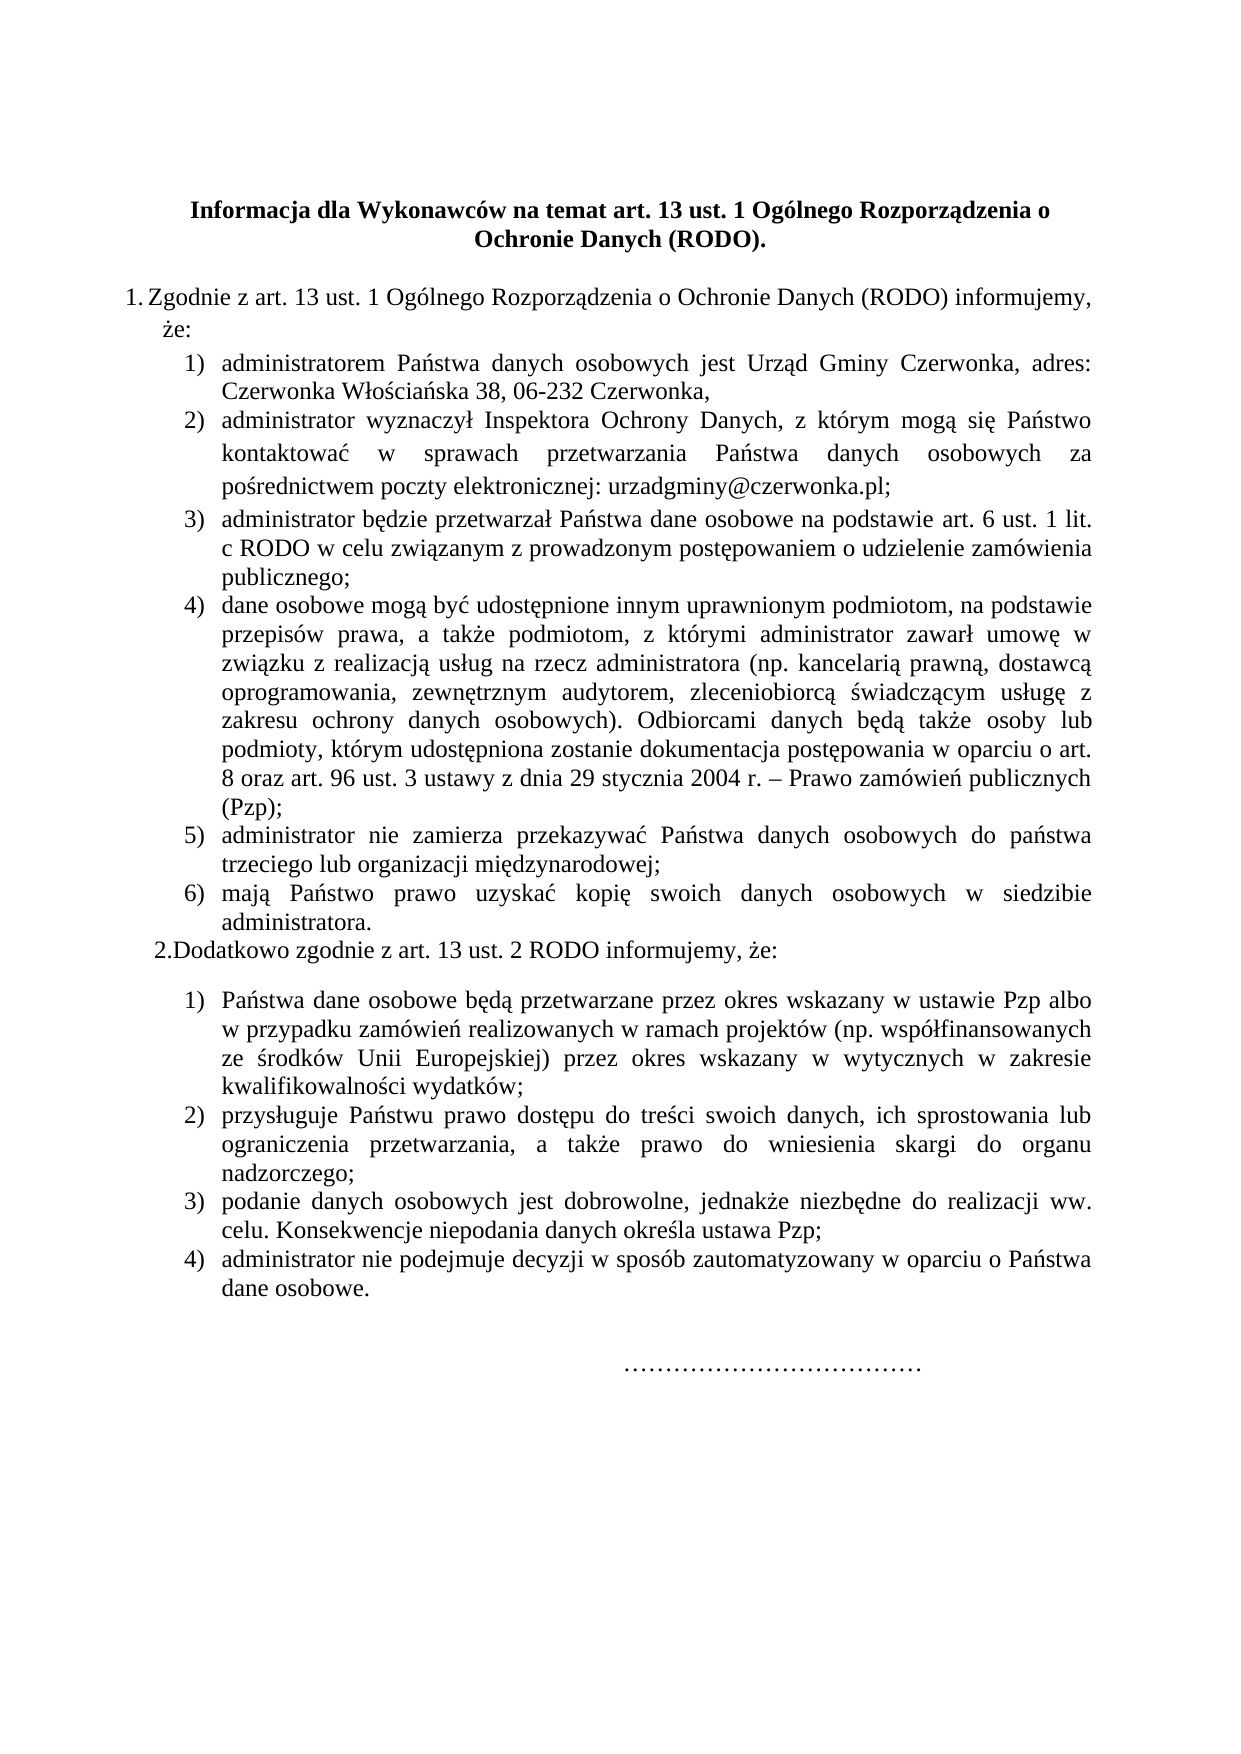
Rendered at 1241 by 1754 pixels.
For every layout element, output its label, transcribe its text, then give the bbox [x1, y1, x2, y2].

list administrator nie podejmuje decyzji w sposób zautomatyzowany w oparciu o Państwa dane osobowe. [184, 1244, 1093, 1301]
list przysługuje Państwu prawo dostępu do treści swoich danych, ich sprostowania lub ograniczenia przetwarzania, a także prawo do wniesienia skargi do organu nadzorczego; [184, 1100, 1093, 1186]
list administratorem Państwa danych osobowych jest Urząd Gminy Czerwonka, adres: Czerwonka Włościańska 38, 06-232 Czerwonka, [184, 348, 1093, 405]
list mają Państwo prawo uzyskać kopię swoich danych osobowych w siedzibie administratora. [184, 878, 1093, 935]
list Zgodnie z art. 13 ust. 1 Ogólnego Rozporządzenia o Ochronie Danych (RODO) informujemy, że: [125, 282, 1093, 343]
list dane osobowe mogą być udostępnione innym uprawnionym podmiotom, na podstawie przepisów prawa, a także podmiotom, z którymi administrator zawarł umowę w związku z realizacją usług na rzecz administratora (np. kancelarią prawną, dostawcą oprogramowania, zewnętrznym audytorem, zleceniobiorcą świadczącym usługę z zakresu ochrony danych osobowych). Odbiorcami danych będą także osoby lub podmioty, którym udostępniona zostanie dokumentacja postępowania w oparciu o art. 8 oraz art. 96 ust. 3 ustawy z dnia 29 stycznia 2004 r. – Prawo zamówień publicznych (Pzp); [184, 590, 1093, 820]
text 2.Dodatkowo zgodnie z art. 13 ust. 2 RODO informujemy, że: [148, 935, 1093, 964]
text ……………………………… [148, 1348, 1093, 1377]
list Państwa dane osobowe będą przetwarzane przez okres wskazany w ustawie Pzp albo w przypadku zamówień realizowanych w ramach projektów (np. współfinansowanych ze środków Unii Europejskiej) przez okres wskazany w wytycznych w zakresie kwalifikowalności wydatków; [184, 985, 1093, 1100]
list administrator będzie przetwarzał Państwa dane osobowe na podstawie art. 6 ust. 1 lit. c RODO w celu związanym z prowadzonym postępowaniem o udzielenie zamówienia publicznego; [184, 504, 1093, 590]
list podanie danych osobowych jest dobrowolne, jednakże niezbędne do realizacji ww. celu. Konsekwencje niepodania danych określa ustawa Pzp; [184, 1186, 1093, 1244]
list administrator nie zamierza przekazywać Państwa danych osobowych do państwa trzeciego lub organizacji międzynarodowej; [184, 820, 1093, 878]
text Informacja dla Wykonawców na temat art. 13 ust. 1 Ogólnego Rozporządzenia o Ochronie Danych (RODO). [148, 195, 1093, 253]
list administrator wyznaczył Inspektora Ochrony Danych, z którym mogą się Państwo kontaktować w sprawach przetwarzania Państwa danych osobowych za pośrednictwem poczty elektronicznej: urzadgminy@czerwonka.pl; [184, 405, 1093, 500]
